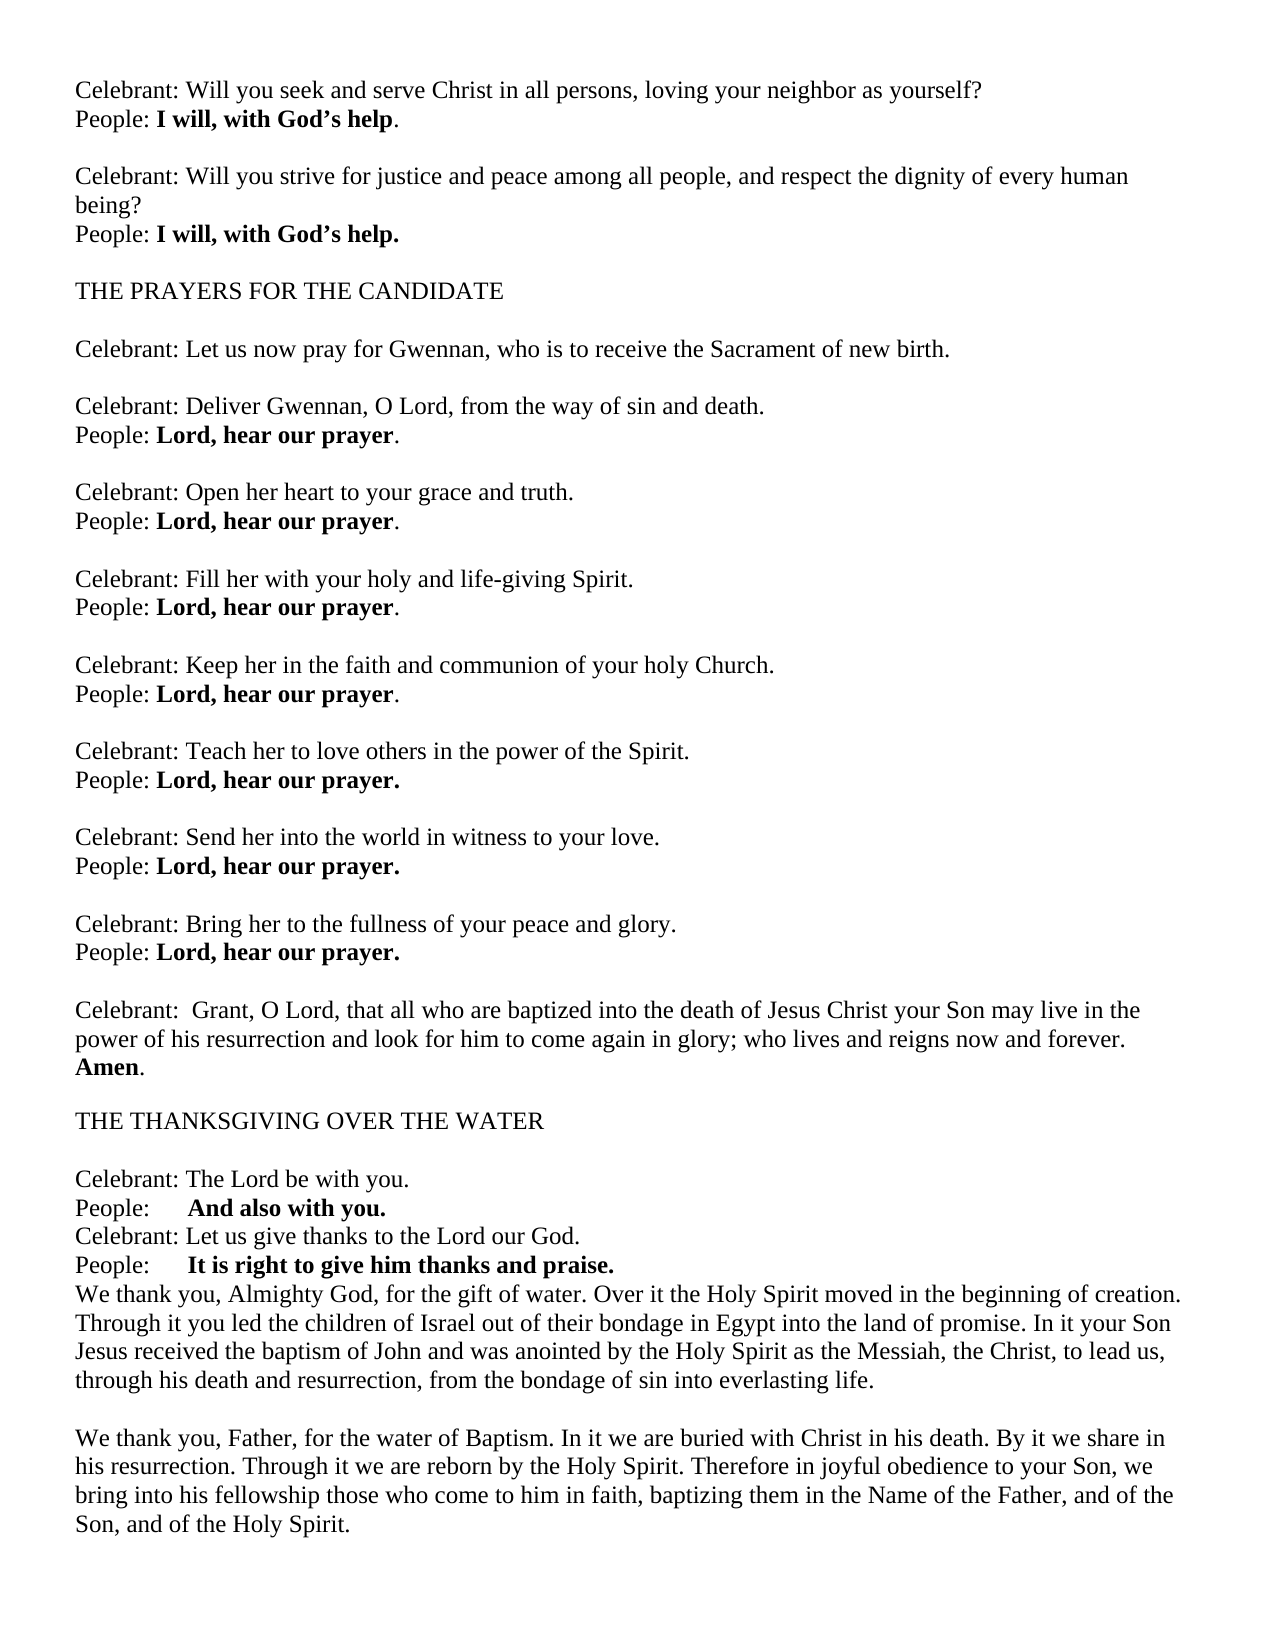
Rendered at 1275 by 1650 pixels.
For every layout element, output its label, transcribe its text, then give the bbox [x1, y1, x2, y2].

text Celebrant: Grant, O Lord, that all who are baptized into the death of Jesus Christ your Son may live in the power of his resurrection and look for him to come again in glory; who lives and reigns now and forever. Amen. [75, 995, 1200, 1081]
text Celebrant: Send her into the world in witness to your love. [75, 822, 1200, 851]
text People: Lord, hear our prayer. [75, 679, 1200, 707]
text Celebrant: The Lord be with you. [75, 1164, 1200, 1193]
text Celebrant: Fill her with your holy and life-giving Spirit. [75, 564, 1200, 592]
text Celebrant: Will you seek and serve Christ in all persons, loving your neighbor as yourself? [75, 75, 1200, 104]
text People: Lord, hear our prayer. [75, 592, 1200, 621]
text Celebrant: Deliver Gwennan, O Lord, from the way of sin and death. [75, 391, 1200, 420]
text Celebrant: Will you strive for justice and peace among all people, and respect the dignity of every human being? [75, 161, 1200, 219]
text Celebrant: Bring her to the fullness of your peace and glory. [75, 909, 1200, 937]
text People: Lord, hear our prayer. [75, 420, 1200, 449]
text Celebrant: Teach her to love others in the power of the Spirit. [75, 736, 1200, 765]
text Celebrant: Let us now pray for Gwennan, who is to receive the Sacrament of new birth. [75, 334, 1200, 362]
text Celebrant: Open her heart to your grace and truth. [75, 477, 1200, 506]
text We thank you, Almighty God, for the gift of water. Over it the Holy Spirit moved in the beginning of creation. Through it you led the children of Israel out of their bondage in Egypt into the land of promise. In it your Son Jesus received the baptism of John and was anointed by the Holy Spirit as the Messiah, the Christ, to lead us, through his death and resurrection, from the bondage of sin into everlasting life. [75, 1279, 1200, 1394]
text People: Lord, hear our prayer. [75, 851, 1200, 880]
text THE PRAYERS FOR THE CANDIDATE [75, 276, 1200, 305]
text THE THANKSGIVING OVER THE WATER [75, 1106, 1200, 1135]
text Celebrant: Keep her in the faith and communion of your holy Church. [75, 650, 1200, 679]
text We thank you, Father, for the water of Baptism. In it we are buried with Christ in his death. By it we share in his resurrection. Through it we are reborn by the Holy Spirit. Therefore in joyful obedience to your Son, we bring into his fellowship those who come to him in faith, baptizing them in the Name of the Father, and of the Son, and of the Holy Spirit. [75, 1423, 1200, 1538]
text People: Lord, hear our prayer. [75, 765, 1200, 794]
text People: I will, with God’s help. [75, 219, 1200, 247]
text People: It is right to give him thanks and praise. [75, 1250, 1200, 1279]
text People: And also with you. [75, 1193, 1200, 1221]
text People: Lord, hear our prayer. [75, 506, 1200, 535]
text People: Lord, hear our prayer. [75, 937, 1200, 966]
text Celebrant: Let us give thanks to the Lord our God. [75, 1221, 1200, 1250]
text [75, 104, 1200, 132]
